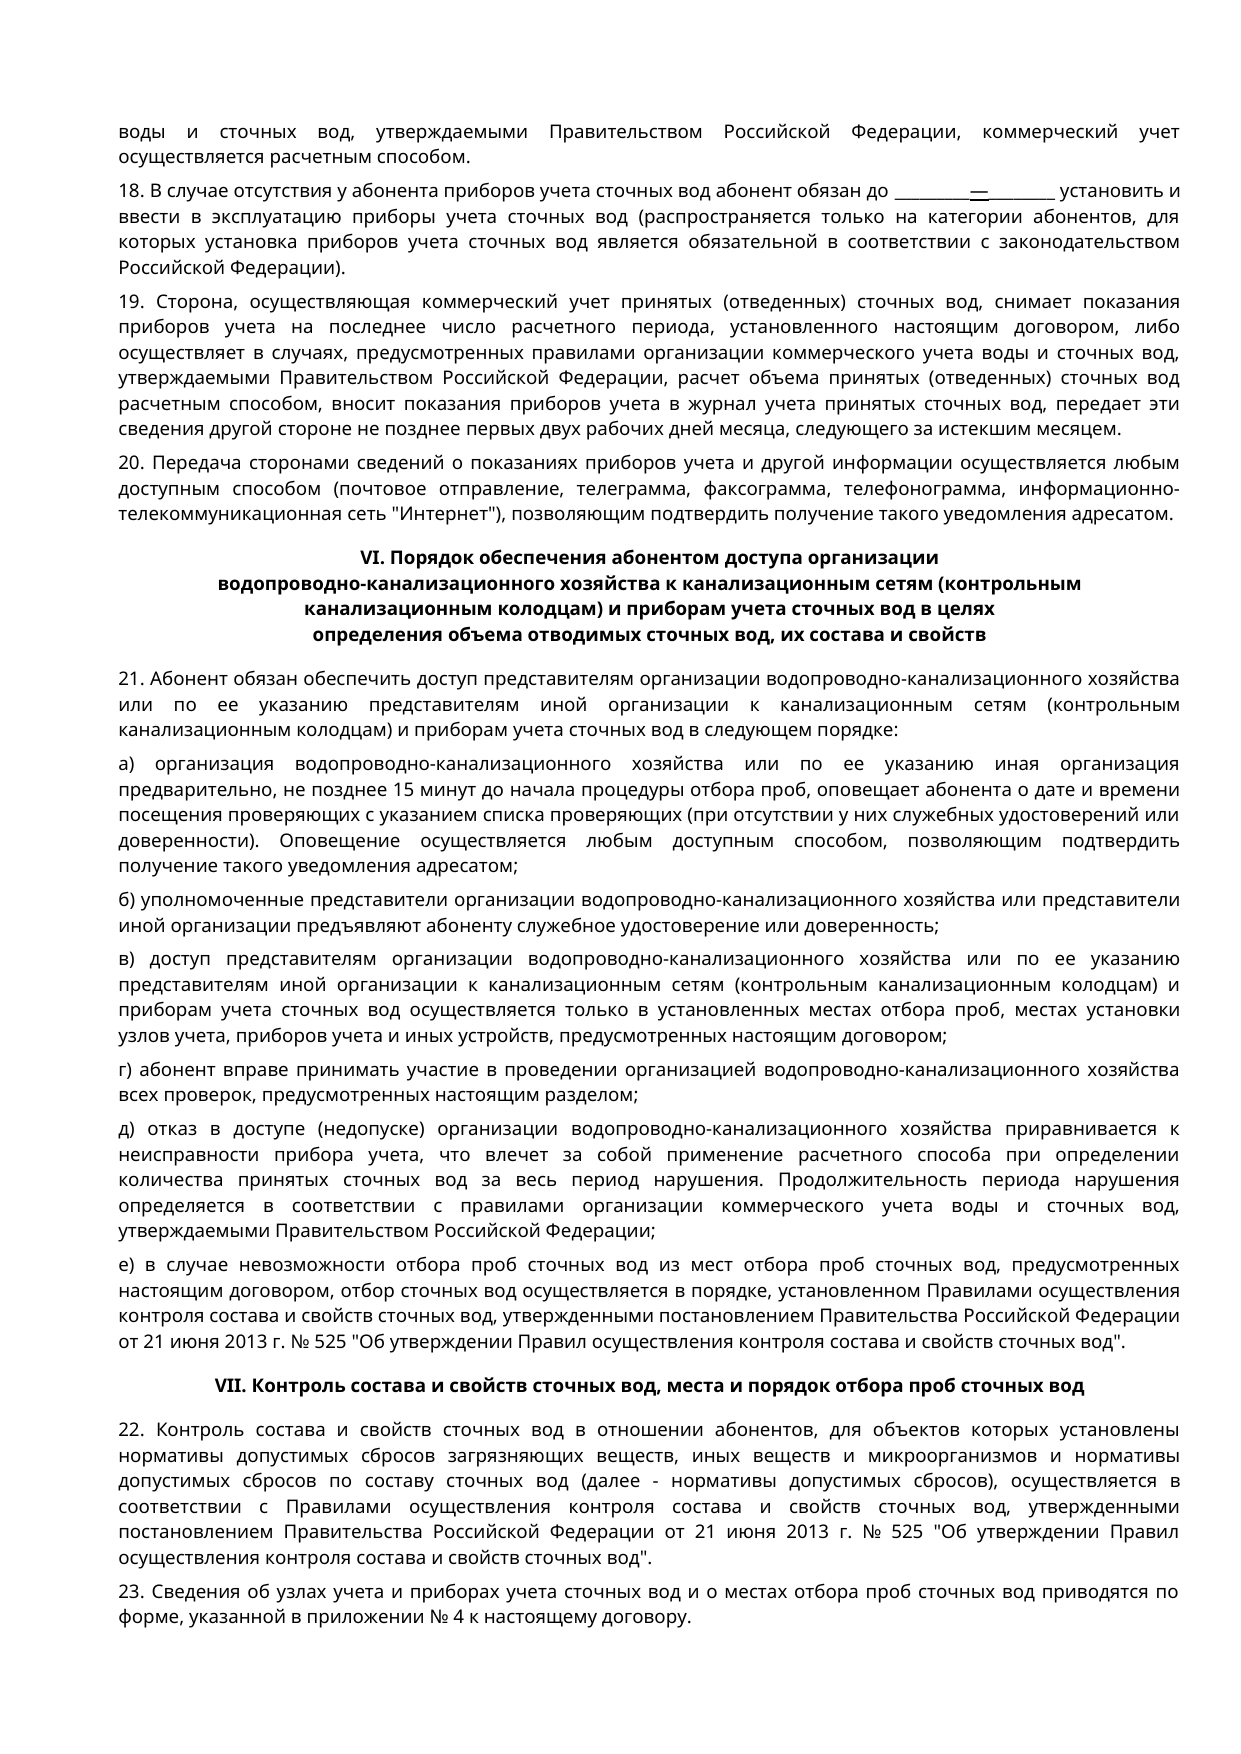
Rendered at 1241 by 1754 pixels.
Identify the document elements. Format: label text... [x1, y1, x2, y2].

text 18. В случае отсутствия у абонента приборов учета сточных вод абонент обязан до _________—________ установить и ввести в эксплуатацию приборы учета сточных вод (распространяется только на категории абонентов, для которых установка приборов учета сточных вод является обязательной в соответствии с законодательством Российской Федерации). [118, 177, 1181, 279]
text 21. Абонент обязан обеспечить доступ представителям организации водопроводно-канализационного хозяйства или по ее указанию представителям иной организации к канализационным сетям (контрольным канализационным колодцам) и приборам учета сточных вод в следующем порядке: [118, 666, 1181, 742]
text е) в случае невозможности отбора проб сточных вод из мест отбора проб сточных вод, предусмотренных настоящим договором, отбор сточных вод осуществляется в порядке, установленном Правилами осуществления контроля состава и свойств сточных вод, утвержденными постановлением Правительства Российской Федерации от 21 июня 2013 г. № 525 "Об утверждении Правил осуществления контроля состава и свойств сточных вод". [118, 1251, 1181, 1353]
text в) доступ представителям организации водопроводно-канализационного хозяйства или по ее указанию представителям иной организации к канализационным сетям (контрольным канализационным колодцам) и приборам учета сточных вод осуществляется только в установленных местах отбора проб, местах установки узлов учета, приборов учета и иных устройств, предусмотренных настоящим договором; [118, 946, 1181, 1048]
text 19. Сторона, осуществляющая коммерческий учет принятых (отведенных) сточных вод, снимает показания приборов учета на последнее число расчетного периода, установленного настоящим договором, либо осуществляет в случаях, предусмотренных правилами организации коммерческого учета воды и сточных вод, утверждаемыми Правительством Российской Федерации, расчет объема принятых (отведенных) сточных вод расчетным способом, вносит показания приборов учета в журнал учета принятых сточных вод, передает эти сведения другой стороне не позднее первых двух рабочих дней месяца, следующего за истекшим месяцем. [118, 288, 1181, 441]
text д) отказ в доступе (недопуске) организации водопроводно-канализационного хозяйства приравнивается к неисправности прибора учета, что влечет за собой применение расчетного способа при определении количества принятых сточных вод за весь период нарушения. Продолжительность периода нарушения определяется в соответствии с правилами организации коммерческого учета воды и сточных вод, утверждаемыми Правительством Российской Федерации; [118, 1116, 1181, 1243]
text 23. Сведения об узлах учета и приборах учета сточных вод и о местах отбора проб сточных вод приводятся по форме, указанной в приложении № 4 к настоящему договору. [118, 1578, 1181, 1629]
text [118, 118, 1181, 169]
text а) организация водопроводно-канализационного хозяйства или по ее указанию иная организация предварительно, не позднее 15 минут до начала процедуры отбора проб, оповещает абонента о дате и времени посещения проверяющих с указанием списка проверяющих (при отсутствии у них служебных удостоверений или доверенности). Оповещение осуществляется любым доступным способом, позволяющим подтвердить получение такого уведомления адресатом; [118, 750, 1181, 878]
text 20. Передача сторонами сведений о показаниях приборов учета и другой информации осуществляется любым доступным способом (почтовое отправление, телеграмма, факсограмма, телефонограмма, информационно-телекоммуникационная сеть "Интернет"), позволяющим подтвердить получение такого уведомления адресатом. [118, 449, 1181, 526]
title VII. Контроль состава и свойств сточных вод, места и порядок отбора проб сточных вод [118, 1372, 1181, 1398]
text б) уполномоченные представители организации водопроводно-канализационного хозяйства или представители иной организации предъявляют абоненту служебное удостоверение или доверенность; [118, 886, 1181, 937]
text г) абонент вправе принимать участие в проведении организацией водопроводно-канализационного хозяйства всех проверок, предусмотренных настоящим разделом; [118, 1056, 1181, 1107]
text 22. Контроль состава и свойств сточных вод в отношении абонентов, для объектов которых установлены нормативы допустимых сбросов загрязняющих веществ, иных веществ и микроорганизмов и нормативы допустимых сбросов по составу сточных вод (далее - нормативы допустимых сбросов), осуществляется в соответствии с Правилами осуществления контроля состава и свойств сточных вод, утвержденными постановлением Правительства Российской Федерации от 21 июня 2013 г. № 525 "Об утверждении Правил осуществления контроля состава и свойств сточных вод". [118, 1417, 1181, 1570]
title VI. Порядок обеспечения абонентом доступа организации водопроводно-канализационного хозяйства к канализационным сетям (контрольным канализационным колодцам) и приборам учета сточных вод в целях определения объема отводимых сточных вод, их состава и свойств [118, 545, 1181, 647]
